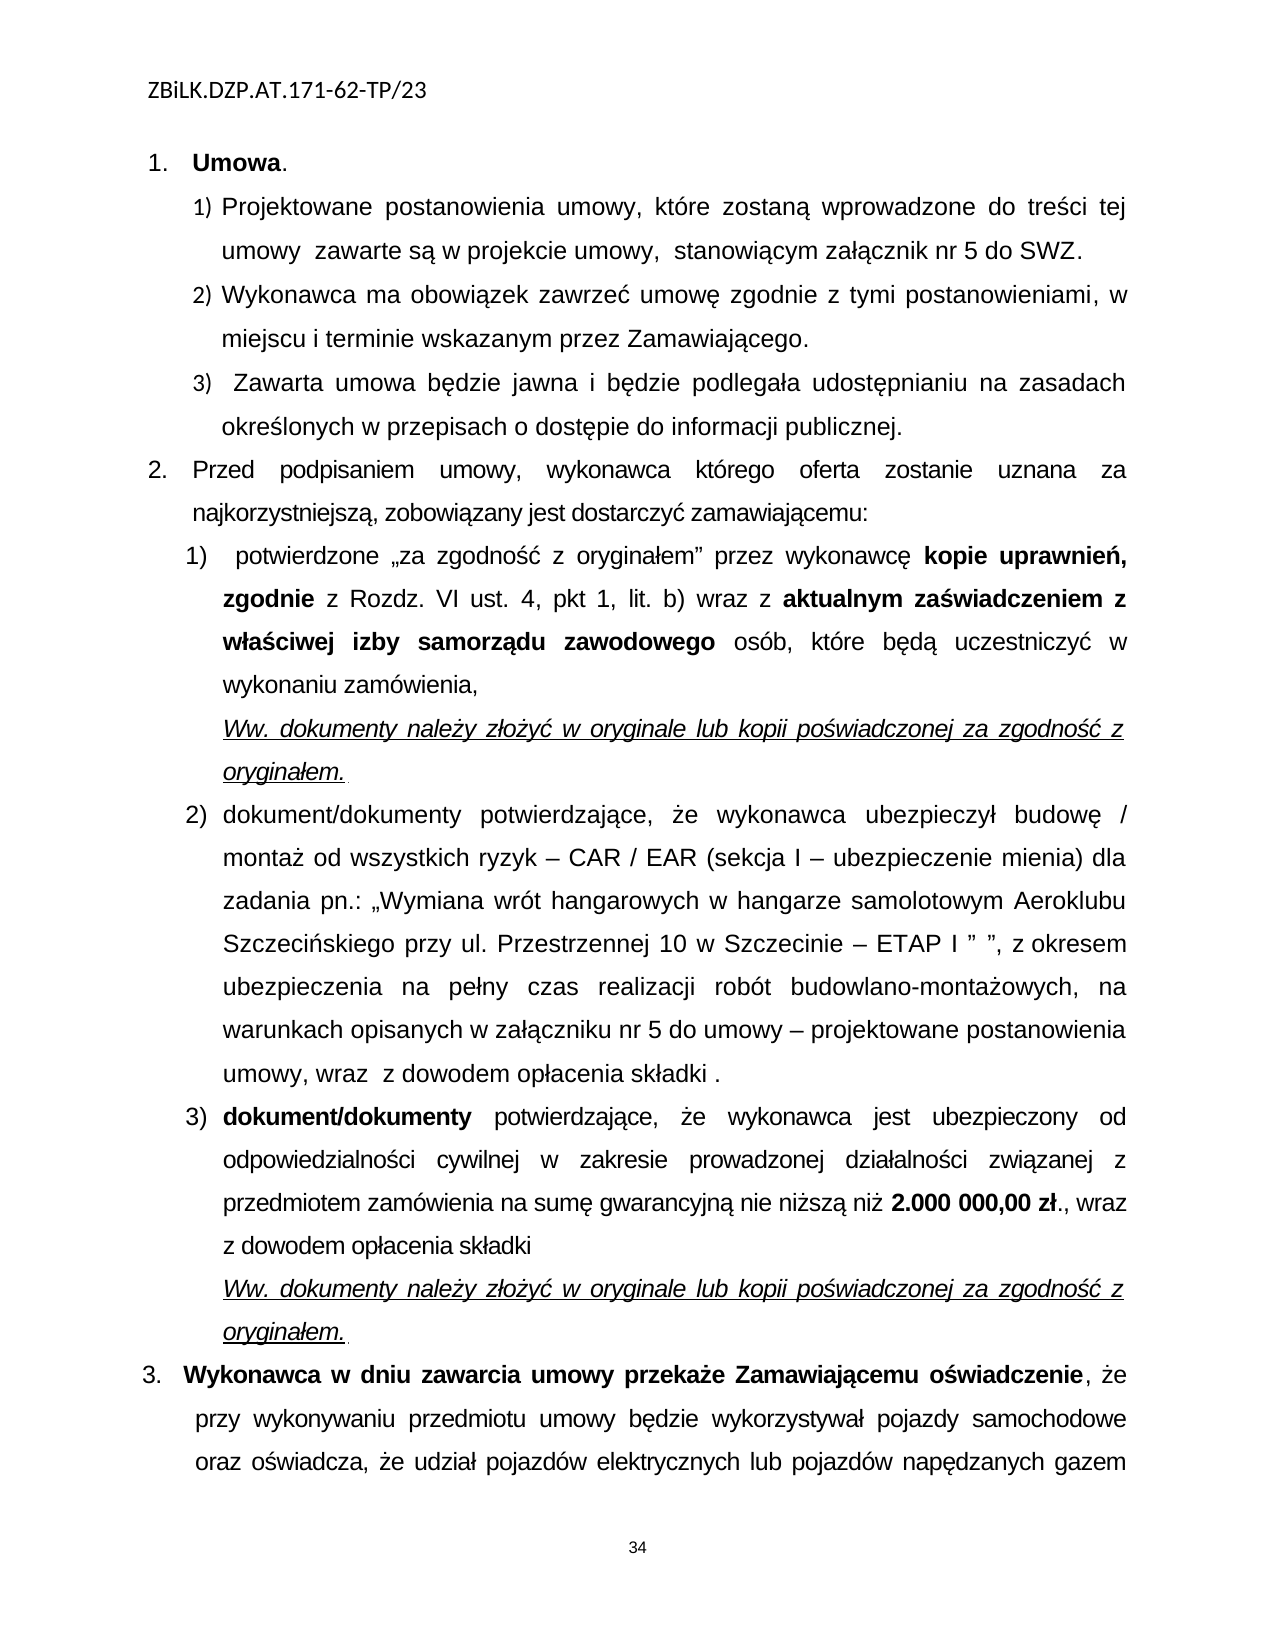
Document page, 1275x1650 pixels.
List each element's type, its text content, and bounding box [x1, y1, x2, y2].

text Ww. dokumenty należy złożyć w oryginale lub kopii poświadczonej za zgodność z oryginałem. [223, 713, 1127, 785]
text Ww. dokumenty należy złożyć w oryginale lub kopii poświadczonej za zgodność z oryginałem. [223, 1274, 1127, 1346]
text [142, 1360, 1127, 1475]
list Zawarta umowa będzie jawna i będzie podlegała udostępnianiu na zasadach określonych w przepisach o dostępie do informacji publicznej. [192, 367, 1127, 440]
list Wykonawca ma obowiązek zawrzeć umowę zgodnie z tymi postanowieniami, w miejscu i terminie wskazanym przez Zamawiającego. [192, 279, 1127, 352]
list potwierdzone „za zgodność z oryginałem” przez wykonawcę kopie uprawnień, zgodnie z Rozdz. VI ust. 4, pkt 1, lit. b) wraz z aktualnym zaświadczeniem z właściwej izby samorządu zawodowego osób, które będą uczestniczyć w wykonaniu zamówienia, [185, 541, 1127, 699]
list Projektowane postanowienia umowy, które zostaną wprowadzone do treści tej umowy zawarte są w projekcie umowy, stanowiącym załącznik nr 5 do SWZ. [192, 191, 1127, 264]
list dokument/dokumenty potwierdzające, że wykonawca ubezpieczył budowę / montaż od wszystkich ryzyk – CAR / EAR (sekcja I – ubezpieczenie mienia) dla zadania pn.: „Wymiana wrót hangarowych w hangarze samolotowym Aeroklubu Szczecińskiego przy ul. Przestrzennej 10 w Szczecinie – ETAP I ” ”, z okresem ubezpieczenia na pełny czas realizacji robót budowlano-montażowych, na warunkach opisanych w załączniku nr 5 do umowy – projektowane postanowienia umowy, wraz z dowodem opłacenia składki . [185, 800, 1127, 1087]
list dokument/dokumenty potwierdzające, że wykonawca jest ubezpieczony od odpowiedzialności cywilnej w zakresie prowadzonej działalności związanej z przedmiotem zamówienia na sumę gwarancyjną nie niższą niż 2.000 000,00 zł., wraz z dowodem opłacenia składki [185, 1102, 1127, 1260]
list Umowa. [148, 148, 1127, 176]
list Przed podpisaniem umowy, wykonawca którego oferta zostanie uznana za najkorzystniejszą, zobowiązany jest dostarczyć zamawiającemu: [148, 455, 1127, 527]
